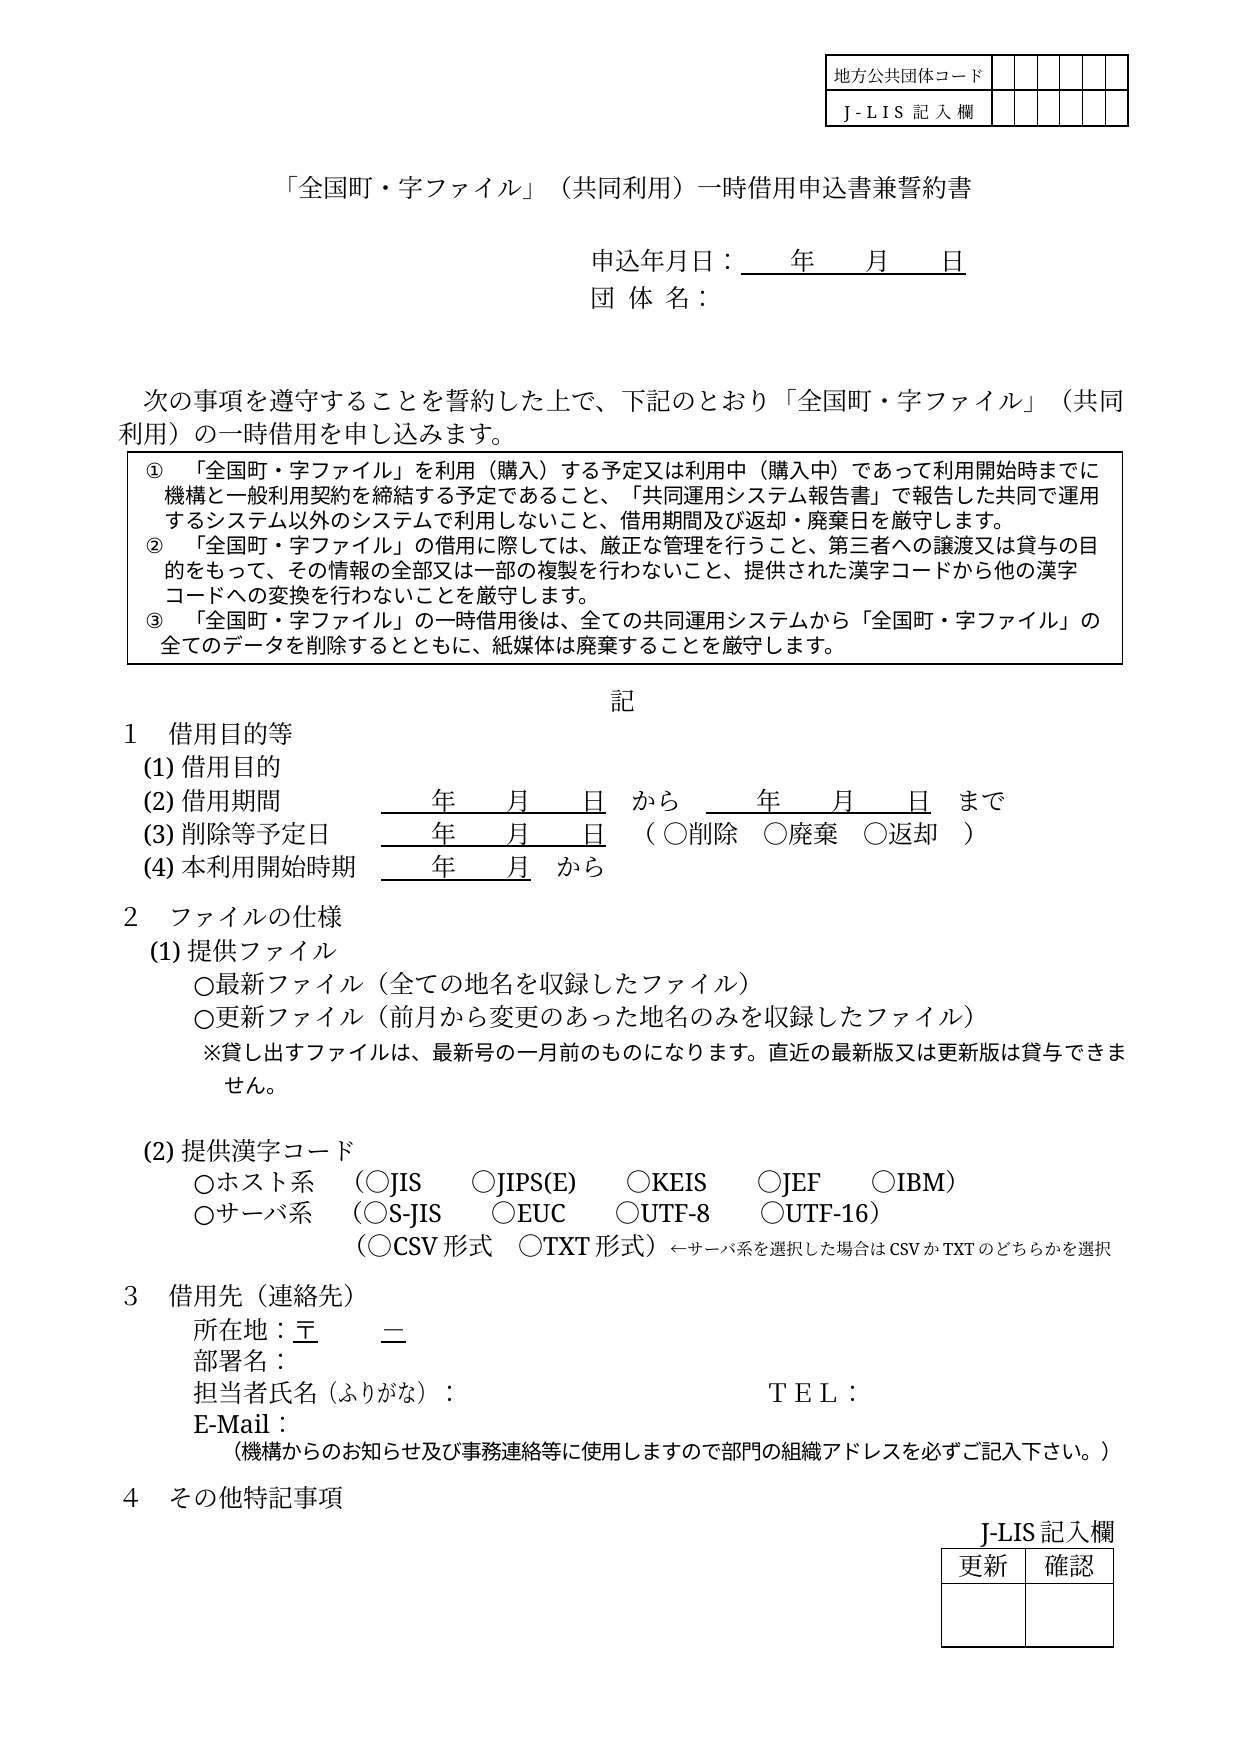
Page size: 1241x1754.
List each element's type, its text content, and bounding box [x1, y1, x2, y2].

table_header [1060, 56, 1082, 89]
table_cell [1015, 91, 1037, 125]
table_cell J-LIS記入欄 [827, 91, 991, 125]
table_header 地方公共団体コード [827, 56, 991, 89]
text ※貸し出すファイルは、最新号の一月前のものになります。直近の最新版又は更新版は貸与できません。 [203, 1033, 1128, 1100]
text ４ その他特記事項 [118, 1481, 1128, 1514]
text (3) 削除等予定日 （ 削除 廃棄 返却 ） [118, 817, 1128, 850]
table_cell [1106, 91, 1127, 125]
text １ 借用目的等 [118, 717, 1128, 750]
table_header 更新 [942, 1549, 1025, 1582]
table_header [1015, 56, 1037, 89]
table_header [1106, 56, 1127, 89]
text 記 [118, 683, 1128, 717]
text (2) 借用期間 から まで [118, 783, 1128, 817]
table_cell [1026, 1584, 1113, 1646]
text 更新ファイル（前月から変更のあった地名のみを収録したファイル） [118, 1000, 1128, 1033]
text E-Mail： [118, 1408, 1128, 1439]
text (4) 本利用開始時期 から [118, 850, 1128, 883]
table_cell [1038, 91, 1059, 125]
text ホスト系 （JIS JIPS(E) KEIS JEF IBM） [118, 1167, 1128, 1198]
text 申込年月日： [118, 237, 1125, 279]
text (1) 提供ファイル [118, 933, 1128, 967]
table_header [1083, 56, 1105, 89]
text (2) 提供漢字コード [118, 1133, 1128, 1167]
text 「全国町・字ファイル」（共同利用）一時借用申込書兼誓約書 [118, 171, 1128, 204]
text 部署名： [118, 1346, 1128, 1377]
table_header 確認 [1026, 1549, 1113, 1582]
table_header [1038, 56, 1059, 89]
text 担当者氏名（ふりがな）：ＴＥＬ： [118, 1377, 1128, 1408]
text （CSV形式 TXT形式）←サーバ系を選択した場合はCSVかTXTのどちらかを選択 [118, 1229, 1128, 1262]
text 団体名： [118, 279, 1125, 314]
text ２ ファイルの仕様 [118, 900, 1128, 933]
text 次の事項を遵守することを誓約した上で、下記のとおり「全国町・字ファイル」（共同利用）の一時借用を申し込みます。 [118, 383, 1128, 450]
text 所在地：〒－ [118, 1312, 1128, 1346]
table_cell [1060, 91, 1082, 125]
text サーバ系 （S-JIS EUC UTF-8 UTF-16） [118, 1198, 1128, 1229]
text (1) 借用目的 [118, 750, 1128, 783]
table_header [993, 56, 1014, 89]
text J-LIS記入欄 [118, 1514, 1128, 1548]
text ３ 借用先（連絡先） [118, 1279, 1128, 1312]
text 最新ファイル（全ての地名を収録したファイル） [118, 967, 1128, 1000]
table_cell [993, 91, 1014, 125]
table_cell [942, 1584, 1025, 1646]
table_cell [1083, 91, 1105, 125]
text （機構からのお知らせ及び事務連絡等に使用しますので部門の組織アドレスを必ずご記入下さい。） [118, 1439, 1128, 1464]
